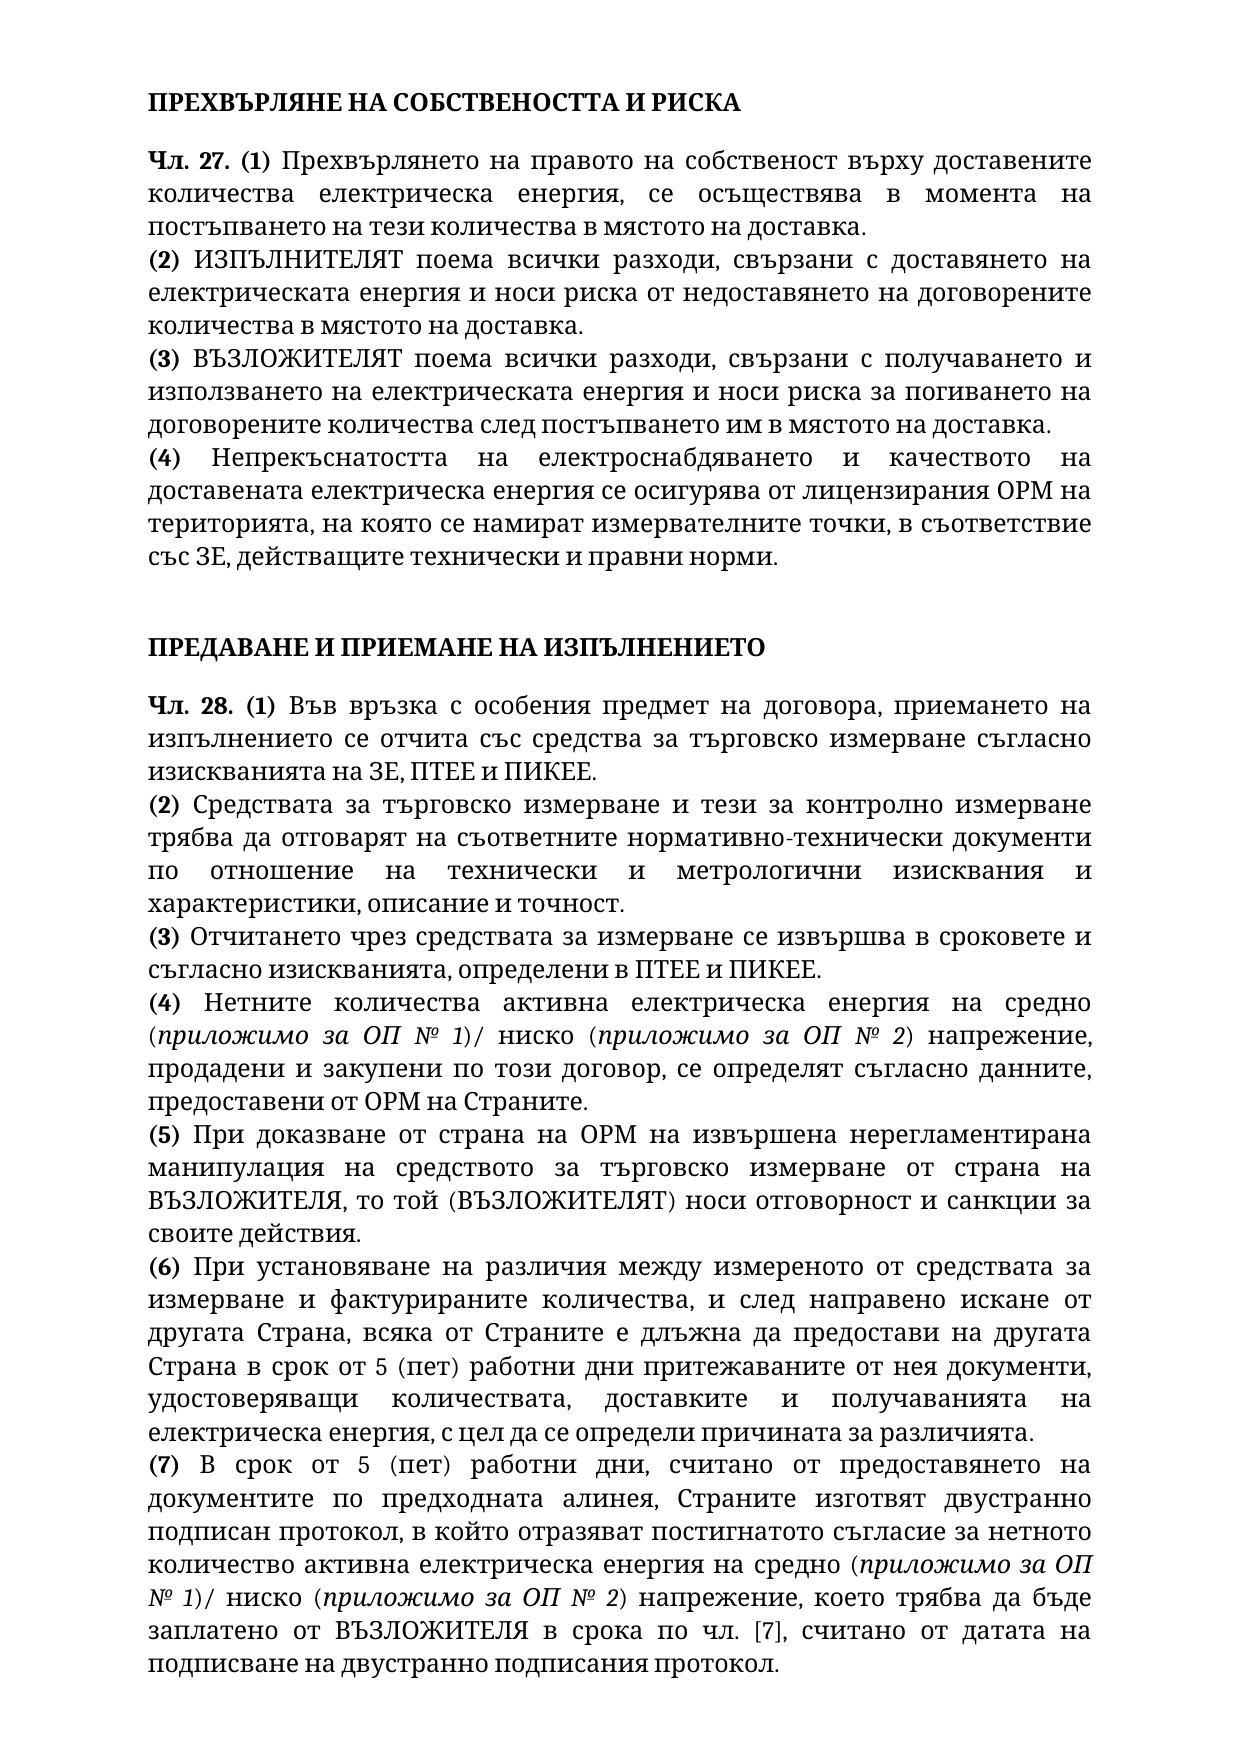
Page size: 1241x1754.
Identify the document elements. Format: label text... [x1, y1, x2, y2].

text (3) Отчитането чрез средствата за измерване се извършва в сроковете и съгласно изискванията, определени в ПТЕЕ и ПИКЕЕ. [148, 923, 1093, 985]
text ПРЕДАВАНЕ И ПРИЕМАНЕ НА ИЗПЪЛНЕНИЕТО [148, 634, 1093, 663]
list Чл. 27. (1) Прехвърлянето на правото на собственост върху доставените количества електрическа енергия, се осъществява в момента на постъпването на тези количества в мястото на доставка. [148, 147, 1093, 241]
text (4) Нетните количества активна електрическа енергия на средно (приложимо за ОП № 1)/ ниско (приложимо за ОП № 2) напрежение, продадени и закупени по този договор, се определят съгласно данните, предоставени от ОРМ на Страните. [148, 989, 1093, 1117]
text (7) В срок от 5 (пет) работни дни, считано от предоставянето на документите по предходната алинея, Страните изготвят двустранно подписан протокол, в който отразяват постигнатото съгласие за нетното количество активна електрическа енергия на средно (приложимо за ОП № 1)/ ниско (приложимо за ОП № 2) напрежение, което трябва да бъде заплатено от ВЪЗЛОЖИТЕЛЯ в срока по чл. [7], считано от датата на подписване на двустранно подписания протокол. [148, 1451, 1093, 1678]
text Чл. 28. (1) Във връзка с особения предмет на договора, приемането на изпълнението се отчита със средства за търговско измерване съгласно изискванията на ЗЕ, ПТЕЕ и ПИКЕЕ. [148, 692, 1093, 787]
text ПРЕХВЪРЛЯНЕ НА СОБСТВЕНОСТТА И РИСКА [148, 89, 1093, 117]
list (4) Непрекъснатостта на електроснабдяването и качеството на доставената електрическа енергия се осигурява от лицензирания ОРМ на територията, на която се намират измервателните точки, в съответствие със ЗЕ, действащите технически и правни норми. [148, 444, 1093, 572]
text (2) Средствата за търговско измерване и тези за контролно измерване трябва да отговарят на съответните нормативно-технически документи по отношение на технически и метрологични изисквания и характеристики, описание и точност. [148, 791, 1093, 919]
list (3) ВЪЗЛОЖИТЕЛЯТ поема всички разходи, свързани с получаването и използването на електрическата енергия и носи риска за погиването на договорените количества след постъпването им в мястото на доставка. [148, 345, 1093, 439]
list (2) ИЗПЪЛНИТЕЛЯТ поема всички разходи, свързани с доставянето на електрическата енергия и носи риска от недоставянето на договорените количества в мястото на доставка. [148, 246, 1093, 341]
text (5) При доказване от страна на ОРМ на извършена нерегламентирана манипулация на средството за търговско измерване от страна на ВЪЗЛОЖИТЕЛЯ, то той (ВЪЗЛОЖИТЕЛЯТ) носи отговорност и санкции за своите действия. [148, 1121, 1093, 1249]
text (6) При установяване на различия между измереното от средствата за измерване и фактурираните количества, и след направено искане от другата Страна, всяка от Страните е длъжна да предостави на другата Страна в срок от 5 (пет) работни дни притежаваните от нея документи, удостоверяващи количествата, доставките и получаванията на електрическа енергия, с цел да се определи причината за различията. [148, 1253, 1093, 1447]
